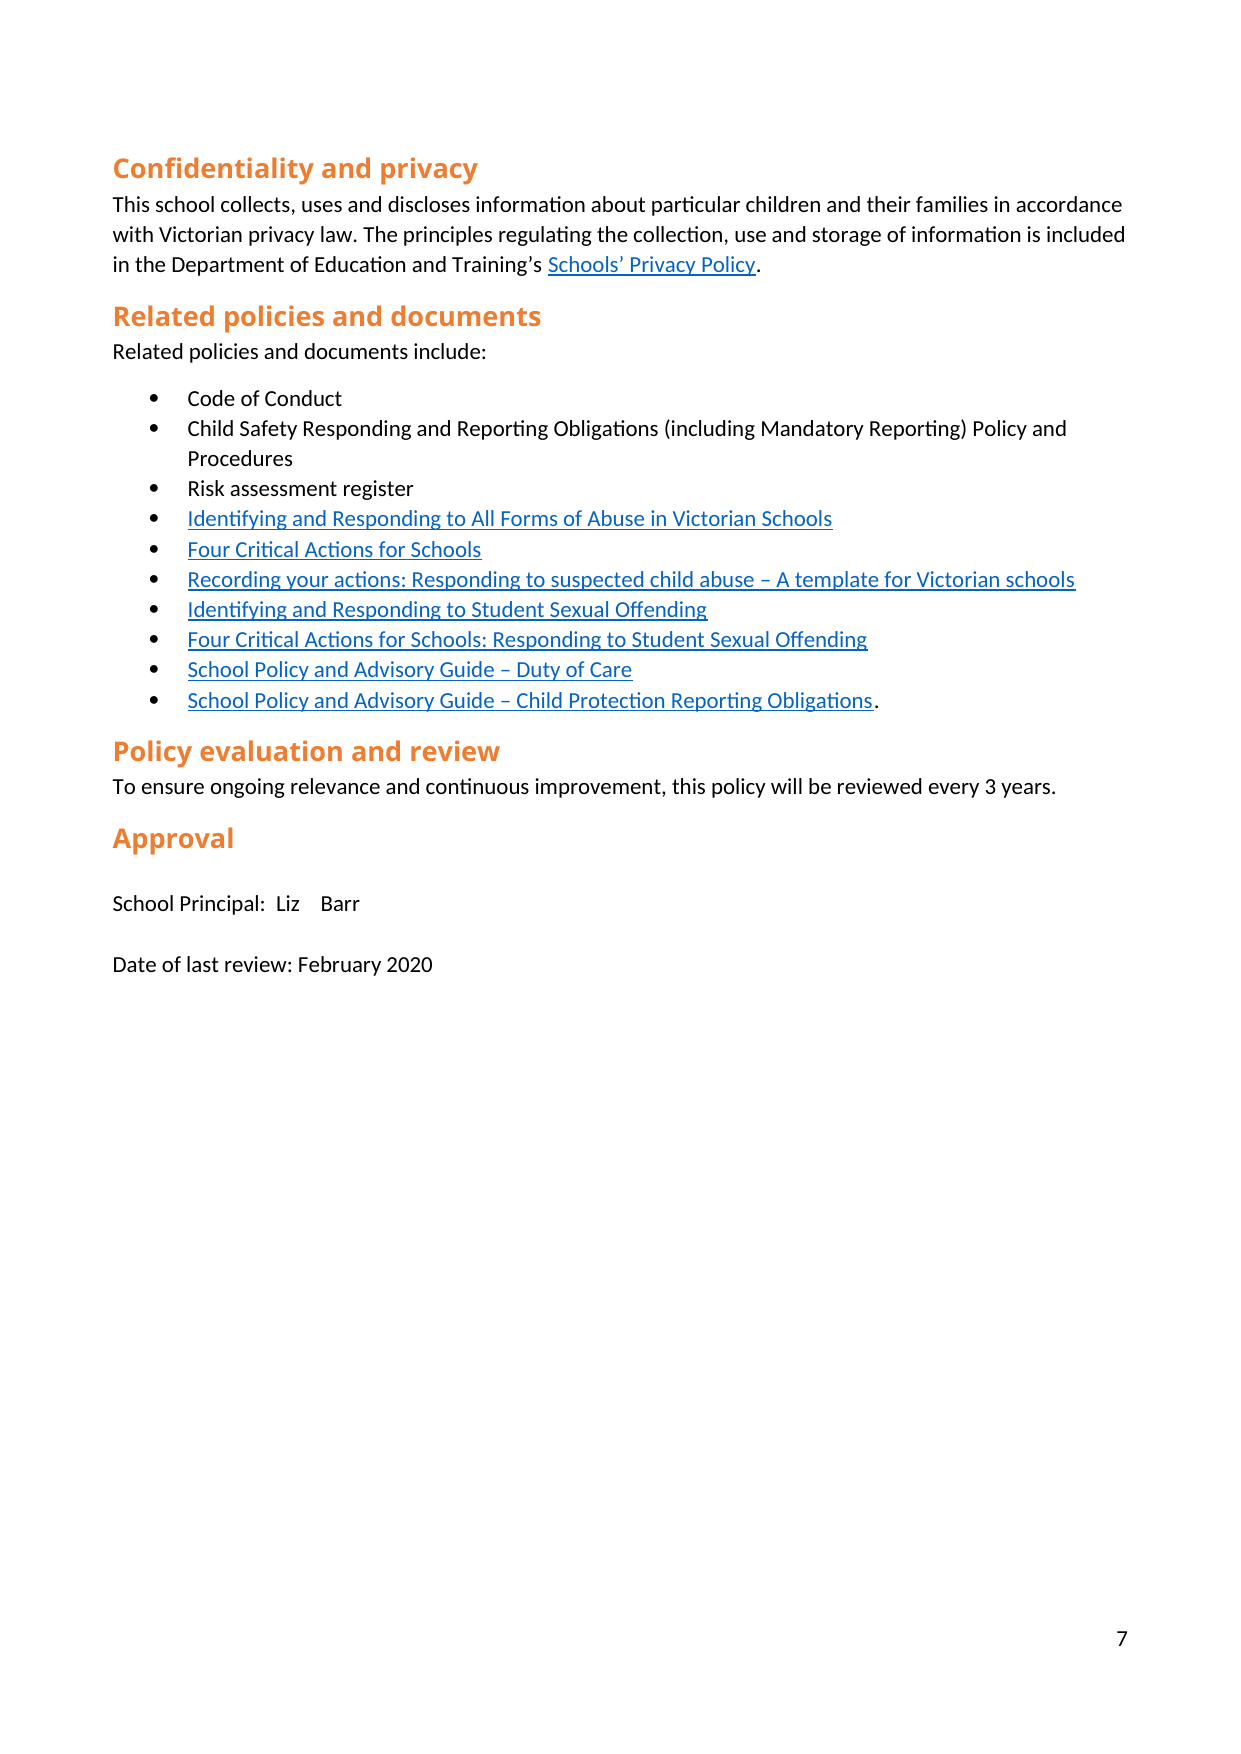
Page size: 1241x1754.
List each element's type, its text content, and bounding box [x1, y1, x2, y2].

text To ensure ongoing relevance and continuous improvement, this policy will be reviewed every 3 years. [112, 772, 1128, 801]
list School Policy and Advisory Guide – Duty of Care [150, 656, 1128, 684]
list School Policy and Advisory Guide – Child Protection Reporting Obligations. [150, 686, 1128, 714]
subtitle Related policies and documents [112, 297, 1128, 334]
list Four Critical Actions for Schools: Responding to Student Sexual Offending [150, 625, 1128, 653]
text Date of last review: February 2020 [112, 950, 1128, 978]
list Recording your actions: Responding to suspected child abuse – A template for Victorian schools [150, 565, 1128, 593]
text School Principal: Liz Barr [112, 889, 1128, 917]
list Identifying and Responding to Student Sexual Offending [150, 595, 1128, 623]
list Child Safety Responding and Reporting Obligations (including Mandatory Reporting) Policy and Procedures [150, 414, 1128, 472]
list Risk assessment register [150, 474, 1128, 502]
text This school collects, uses and discloses information about particular children and their families in accordance with Victorian privacy law. The principles regulating the collection, use and storage of information is included in the Department of Education and Training’s Schools’ Privacy Policy. [112, 190, 1128, 278]
subtitle Confidentiality and privacy [112, 150, 1128, 187]
list Four Critical Actions for Schools [150, 535, 1128, 563]
text Related policies and documents include: [112, 337, 1128, 365]
list Code of Conduct [150, 384, 1128, 412]
list Identifying and Responding to All Forms of Abuse in Victorian Schools [150, 504, 1128, 533]
subtitle Policy evaluation and review [112, 733, 1128, 769]
text Approval [112, 819, 1128, 856]
